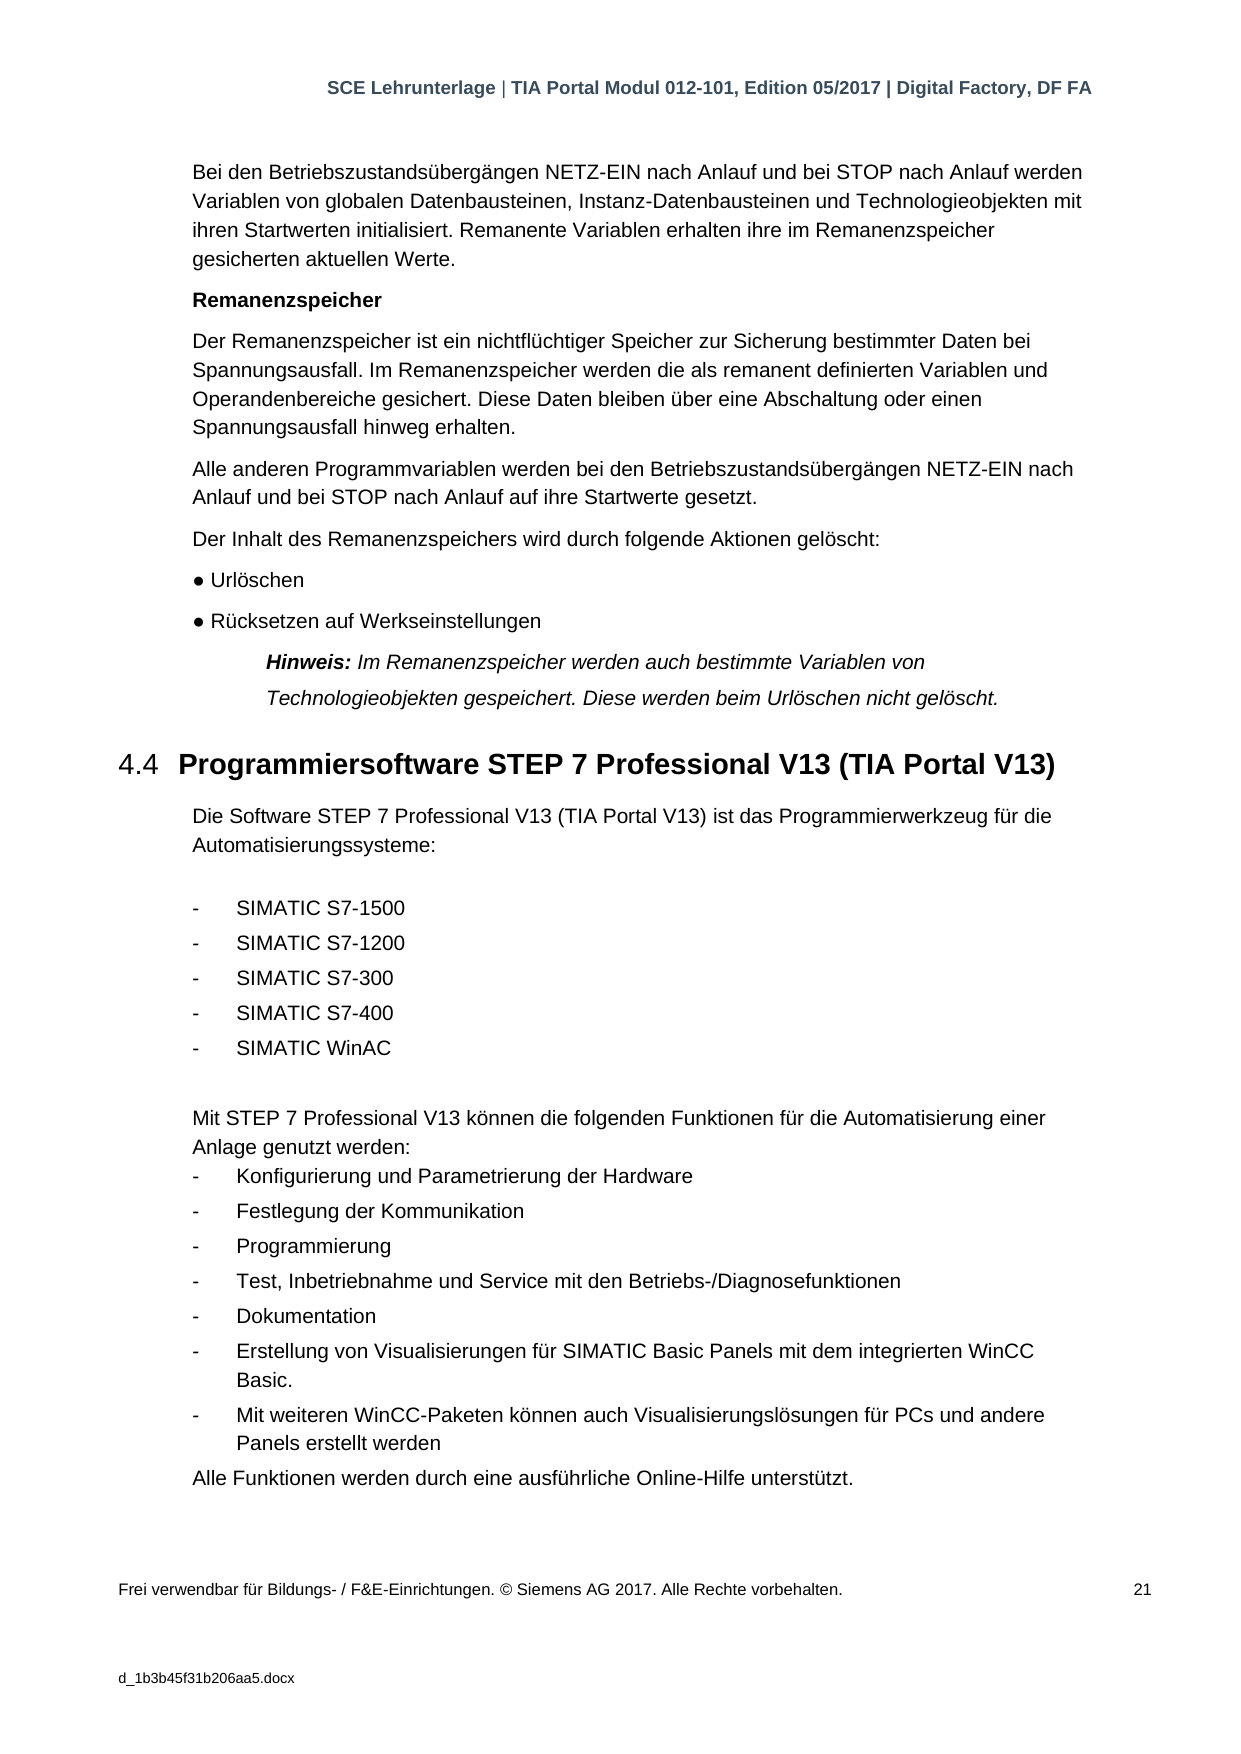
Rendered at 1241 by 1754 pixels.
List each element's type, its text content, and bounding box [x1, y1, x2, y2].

text - Programmierung [192, 1234, 1092, 1258]
text - Mit weiteren WinCC-Paketen können auch Visualisierungslösungen für PCs und andere Panels erstellt werden [192, 1402, 1092, 1455]
text Der Inhalt des Remanenzspeichers wird durch folgende Aktionen gelöscht: [192, 526, 1092, 550]
text ● Urlöschen [192, 568, 1092, 592]
text - SIMATIC WinAC [192, 1036, 1092, 1060]
text - Erstellung von Visualisierungen für SIMATIC Basic Panels mit dem integrierten WinCC Basic. [192, 1339, 1092, 1391]
text Remanenzspeicher [192, 288, 1092, 312]
text Bei den Betriebszustandsübergängen NETZ-EIN nach Anlauf und bei STOP nach Anlauf werden Variablen von globalen Datenbausteinen, Instanz-Datenbausteinen und Technologieobjekten mit ihren Startwerten initialisiert. Remanente Variablen erhalten ihre im Remanenzspeicher gesicherten aktuellen Werte. [192, 160, 1092, 270]
text ● Rücksetzen auf Werkseinstellungen [192, 609, 1092, 633]
text - SIMATIC S7-1200 [192, 931, 1092, 955]
text Alle Funktionen werden durch eine ausführliche Online-Hilfe unterstützt. [192, 1466, 1092, 1490]
text - SIMATIC S7-400 [192, 1001, 1092, 1025]
text Mit STEP 7 Professional V13 können die folgenden Funktionen für die Automatisierung einer Anlage genutzt werden: - Konfigurierung und Parametrierung der Hardware [192, 1106, 1092, 1188]
text Hinweis: Im Remanenzspeicher werden auch bestimmte Variablen von Technologieobjekten gespeichert. Diese werden beim Urlöschen nicht gelöscht. [266, 650, 1092, 710]
text Der Remanenzspeicher ist ein nichtflüchtiger Speicher zur Sicherung bestimmter Daten bei Spannungsausfall. Im Remanenzspeicher werden die als remanent definierten Variablen und Operandenbereiche gesichert. Diese Daten bleiben über eine Abschaltung oder einen Spannungsausfall hinweg erhalten. [192, 329, 1092, 439]
text Alle anderen Programmvariablen werden bei den Betriebszustandsübergängen NETZ-EIN nach Anlauf und bei STOP nach Anlauf auf ihre Startwerte gesetzt. [192, 456, 1092, 509]
text - Test, Inbetriebnahme und Service mit den Betriebs-/Diagnosefunktionen [192, 1269, 1092, 1293]
text - SIMATIC S7-1500 [192, 896, 1092, 920]
text - Festlegung der Kommunikation [192, 1199, 1092, 1223]
text - SIMATIC S7-300 [192, 966, 1092, 990]
text Die Software STEP 7 Professional V13 (TIA Portal V13) ist das Programmierwerkzeug für die Automatisierungssysteme: [192, 804, 1092, 885]
subtitle Programmiersoftware STEP 7 Professional V13 (TIA Portal V13) [118, 747, 1092, 781]
text - Dokumentation [192, 1304, 1092, 1328]
